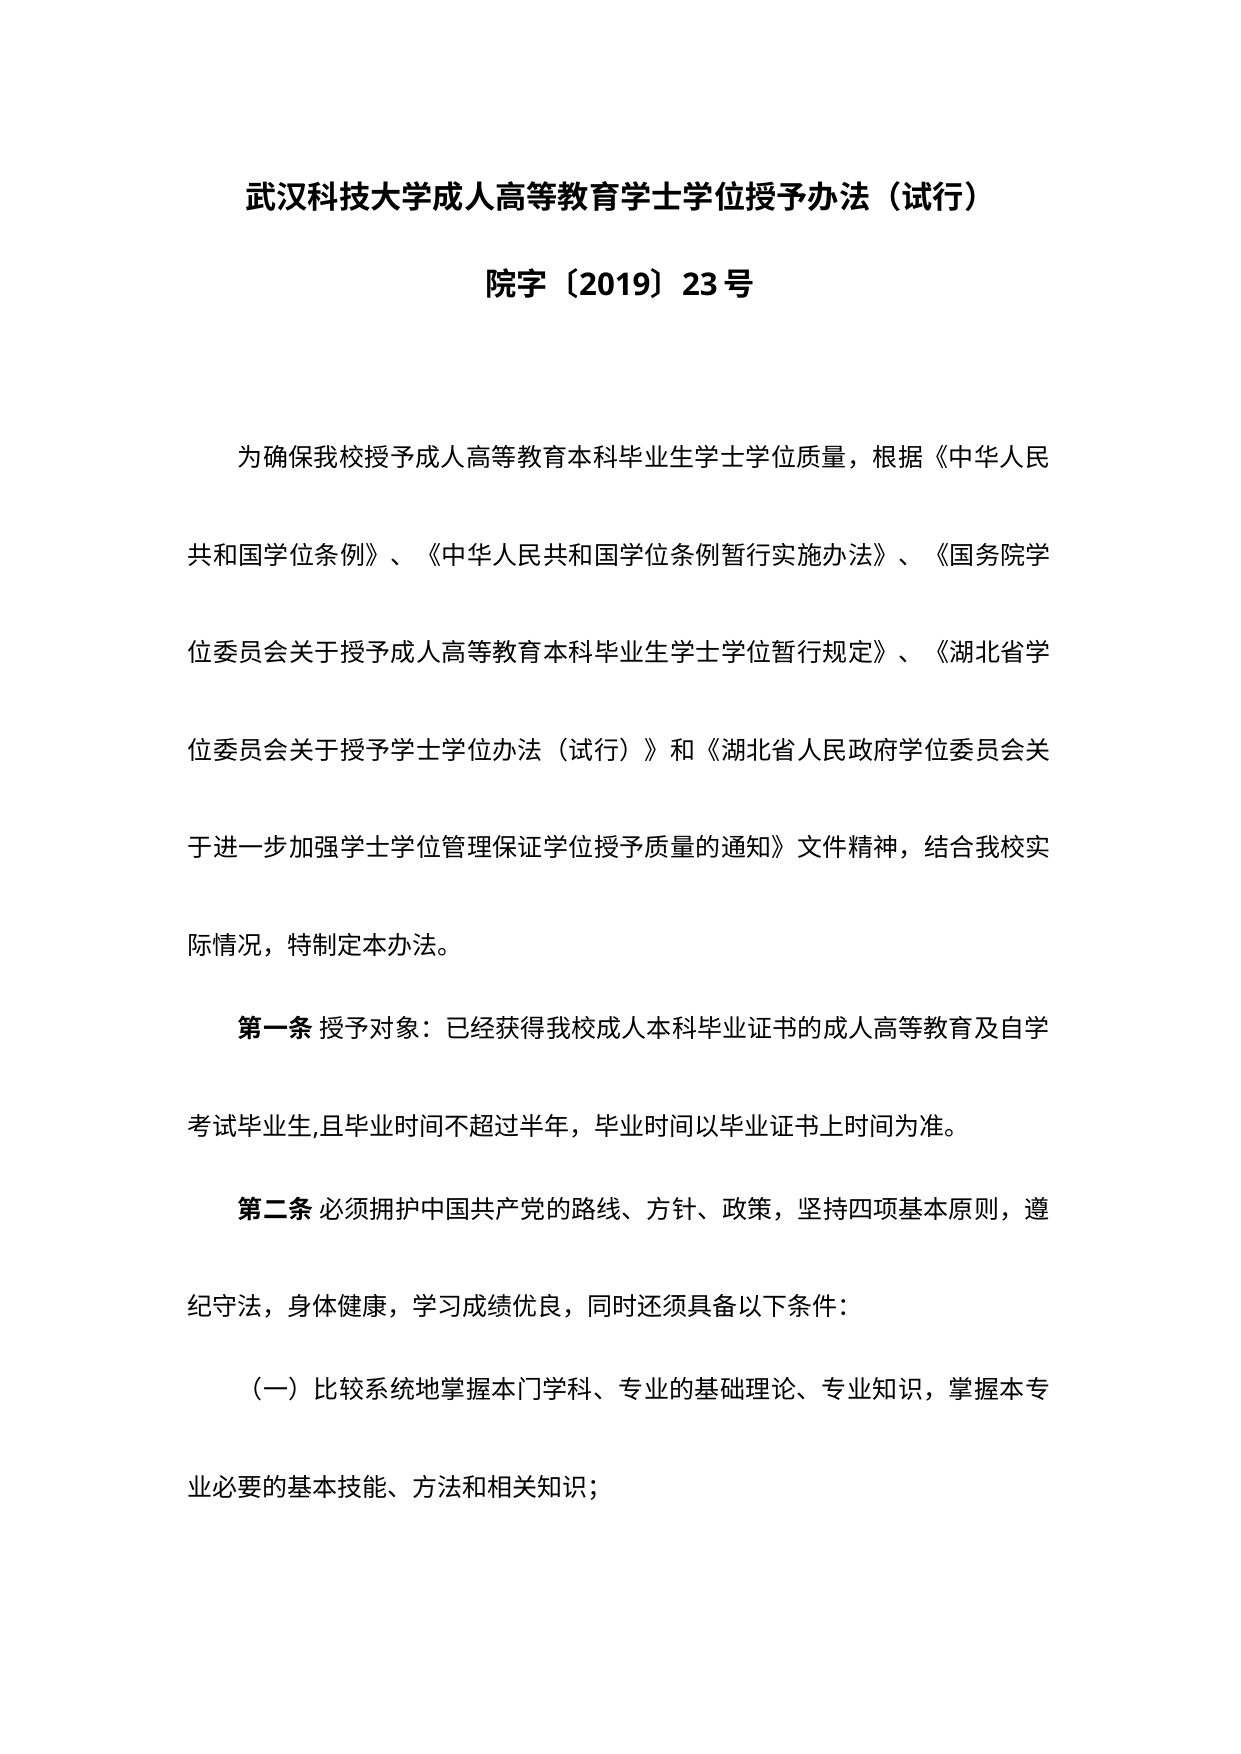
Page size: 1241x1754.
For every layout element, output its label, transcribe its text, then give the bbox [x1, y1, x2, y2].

text 为确保我校授予成人高等教育本科毕业生学士学位质量，根据《中华人民共和国学位条例》、《中华人民共和国学位条例暂行实施办法》、《国务院学位委员会关于授予成人高等教育本科毕业生学士学位暂行规定》、《湖北省学位委员会关于授予学士学位办法（试行）》和《湖北省人民政府学位委员会关于进一步加强学士学位管理保证学位授予质量的通知》文件精神，结合我校实际情况，特制定本办法。 [187, 423, 1053, 976]
text 第一条 授予对象：已经获得我校成人本科毕业证书的成人高等教育及自学考试毕业生,且毕业时间不超过半年，毕业时间以毕业证书上时间为准。 [187, 994, 1053, 1157]
text （一）比较系统地掌握本门学科、专业的基础理论、专业知识，掌握本专业必要的基本技能、方法和相关知识； [187, 1355, 1053, 1518]
text 第二条 必须拥护中国共产党的路线、方针、政策，坚持四项基本原则，遵纪守法，身体健康，学习成绩优良，同时还须具备以下条件： [187, 1175, 1053, 1337]
text 武汉科技大学成人高等教育学士学位授予办法（试行） [187, 162, 1053, 227]
text 院字〔2019〕23号 [187, 249, 1053, 314]
